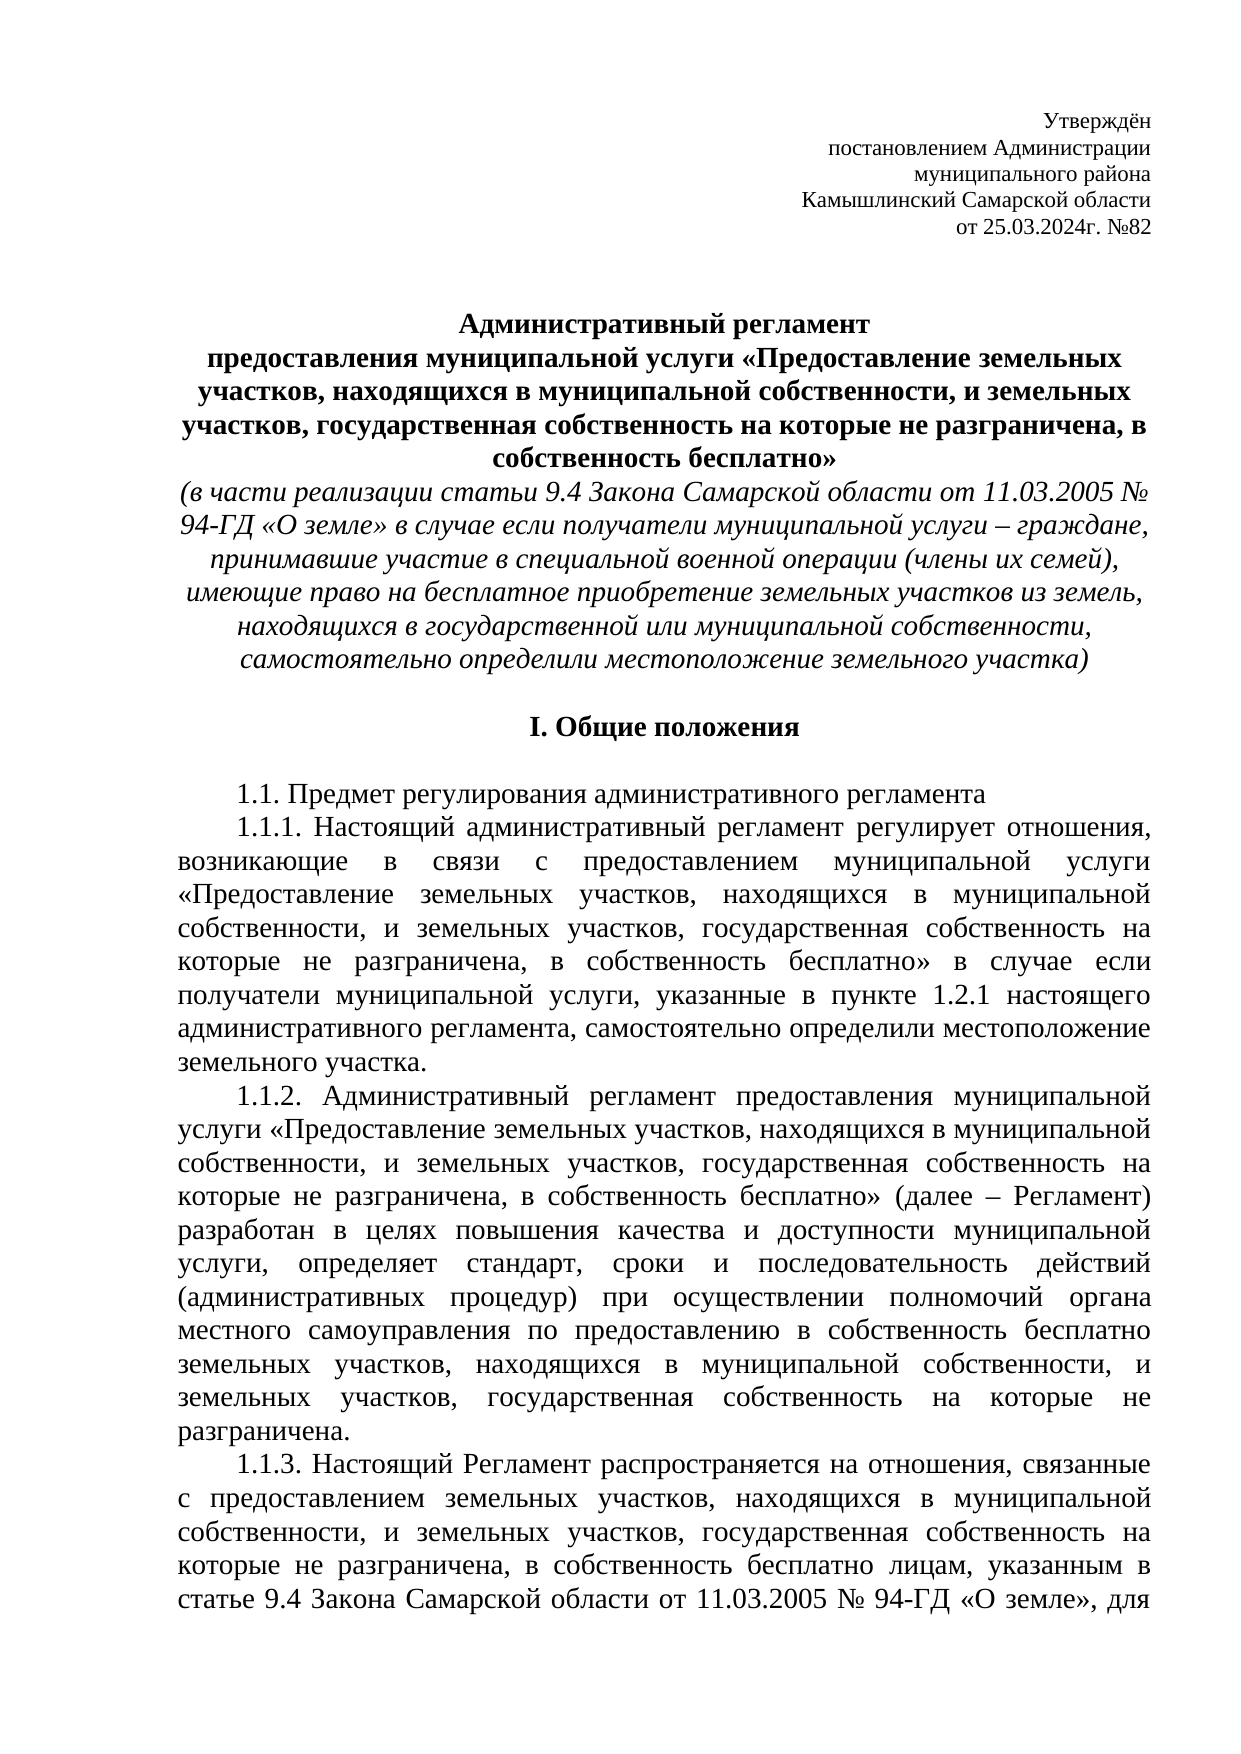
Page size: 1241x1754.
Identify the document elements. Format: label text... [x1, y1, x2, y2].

text 1.1. Предмет регулирования административного регламента [177, 776, 1152, 809]
text предоставления муниципальной услуги «Предоставление земельных участков, находящихся в муниципальной собственности, и земельных участков, государственная собственность на которые не разграничена, в собственность бесплатно» [177, 340, 1152, 474]
text (в части реализации статьи 9.4 Закона Самарской области от 11.03.2005 № 94-ГД «О земле» в случае если получатели муниципальной услуги – граждане, принимавшие участие в специальной военной операции (члены их семей), имеющие право на бесплатное приобретение земельных участков из земель, находящихся в государственной или муниципальной собственности, самостоятельно определили местоположение земельного участка) [177, 474, 1152, 675]
text Административный регламент [177, 306, 1152, 340]
text 1.1.2. Административный регламент предоставления муниципальной услуги «Предоставление земельных участков, находящихся в муниципальной собственности, и земельных участков, государственная собственность на которые не разграничена, в собственность бесплатно» (далее – Регламент) разработан в целях повышения качества и доступности муниципальной услуги, определяет стандарт, сроки и последовательность действий (административных процедур) при осуществлении полномочий органа местного самоуправления по предоставлению в собственность бесплатно земельных участков, находящихся в муниципальной собственности, и земельных участков, государственная собственность на которые не разграничена. [177, 1279, 1152, 1346]
text 1.1.1. Настоящий административный регламент регулирует отношения, возникающие в связи с предоставлением муниципальной услуги «Предоставление земельных участков, находящихся в муниципальной собственности, и земельных участков, государственная собственность на которые не разграничена, в собственность бесплатно» в случае если получатели муниципальной услуги, указанные в пункте 1.2.1 настоящего административного регламента, самостоятельно определили местоположение земельного участка. [177, 809, 1152, 1078]
text Камышлинский Самарской области [177, 186, 1151, 213]
text I. Общие положения [177, 709, 1152, 742]
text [177, 1447, 1152, 1614]
text постановлением Администрации [177, 134, 1151, 160]
text от 25.03.2024г. №82 [177, 213, 1152, 239]
text 1.1.2. Административный регламент предоставления муниципальной услуги «Предоставление земельных участков, находящихся в муниципальной собственности, и земельных участков, государственная собственность на которые не разграничена, в собственность бесплатно» (далее – Регламент) разработан в целях повышения качества и доступности муниципальной услуги, определяет стандарт, сроки и последовательность действий (административных процедур) при осуществлении полномочий органа местного самоуправления по предоставлению в собственность бесплатно земельных участков, находящихся в муниципальной собственности, и земельных участков, государственная собственность на которые не разграничена. [177, 1078, 1152, 1279]
text муниципального района [177, 160, 1151, 186]
text 1.1.2. Административный регламент предоставления муниципальной услуги «Предоставление земельных участков, находящихся в муниципальной собственности, и земельных участков, государственная собственность на которые не разграничена, в собственность бесплатно» (далее – Регламент) разработан в целях повышения качества и доступности муниципальной услуги, определяет стандарт, сроки и последовательность действий (административных процедур) при осуществлении полномочий органа местного самоуправления по предоставлению в собственность бесплатно земельных участков, находящихся в муниципальной собственности, и земельных участков, государственная собственность на которые не разграничена. [177, 1346, 1152, 1447]
text Утверждён [177, 107, 1151, 134]
